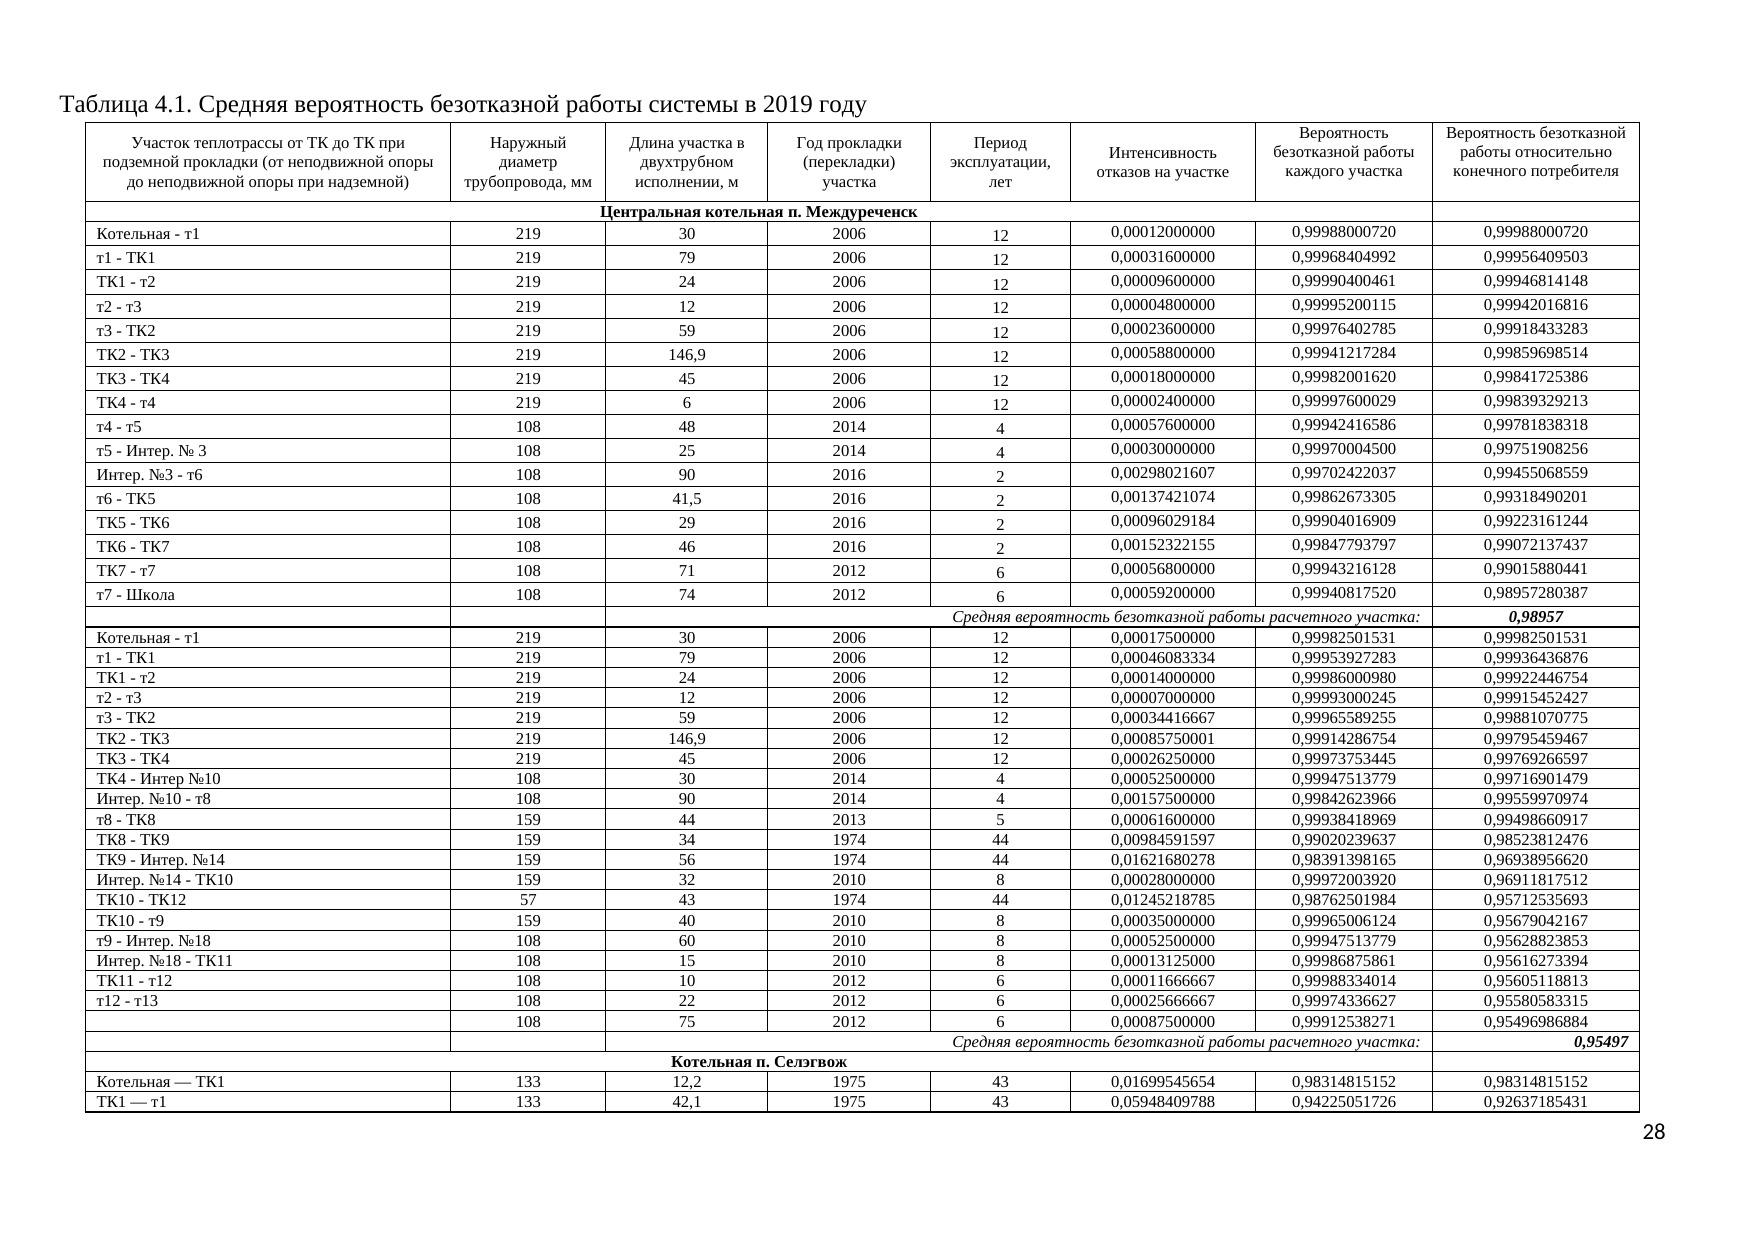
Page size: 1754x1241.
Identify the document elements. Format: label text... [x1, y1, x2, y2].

text Таблица 4.1. Средняя вероятность безотказной работы системы в 2019 году [59, 89, 1665, 117]
table_cell 0,00096029184 [1071, 511, 1255, 534]
table_cell 0,99988000720 [1256, 222, 1432, 245]
table_header Длина участка в двухтрубном исполнении, м [606, 123, 767, 201]
table_cell 90 [606, 789, 767, 808]
table_cell 0,99716901479 [1433, 769, 1639, 788]
table_cell 0,99751908256 [1433, 439, 1639, 462]
table_cell 2014 [768, 789, 930, 808]
table_cell Котельная - т1 [86, 222, 450, 245]
table_cell ТК4 - Интер №10 [86, 769, 450, 788]
table_header Вероятность безотказной работы относительно конечного потребителя [1433, 123, 1639, 201]
table_cell 1975 [768, 1072, 930, 1091]
table_cell ТК10 - ТК12 [86, 890, 450, 909]
table_cell 219 [451, 729, 605, 748]
table_cell 159 [451, 910, 605, 929]
table_cell 0,99986000980 [1256, 668, 1432, 687]
table_cell 0,99914286754 [1256, 729, 1432, 748]
table_cell 59 [606, 319, 767, 342]
table_cell 0,00028000000 [1071, 870, 1255, 889]
table_cell 2006 [768, 708, 930, 727]
table_cell 2010 [768, 870, 930, 889]
table_cell 0,99904016909 [1256, 511, 1432, 534]
table_cell 0,99942416586 [1256, 415, 1432, 438]
table_cell 0,00157500000 [1071, 789, 1255, 808]
table_header Период эксплуатации, лет [931, 123, 1070, 201]
table_cell 0,98762501984 [1256, 890, 1432, 909]
table_cell 0,95679042167 [1433, 910, 1639, 929]
table_cell 2006 [768, 391, 930, 414]
table_cell 12 [931, 222, 1070, 245]
table_cell 0,00018000000 [1071, 367, 1255, 390]
table_cell 2012 [768, 583, 930, 606]
table_cell 0,00061600000 [1071, 809, 1255, 828]
table_cell 0,92637185431 [1433, 1092, 1639, 1111]
table_cell 0,99918433283 [1433, 319, 1639, 342]
table_cell 12 [931, 628, 1070, 647]
table_cell т12 - т13 [86, 991, 450, 1010]
table_cell 12,2 [606, 1072, 767, 1091]
table_cell 34 [606, 830, 767, 849]
table_cell т2 - т3 [86, 295, 450, 317]
table_cell 0,99947513779 [1256, 769, 1432, 788]
table_cell 2006 [768, 688, 930, 707]
table_cell [86, 1032, 450, 1051]
table_cell 0,00025666667 [1071, 991, 1255, 1010]
table_cell 0,96938956620 [1433, 850, 1639, 869]
table_cell 2016 [768, 511, 930, 534]
table_cell [86, 1011, 450, 1031]
table_cell 44 [606, 809, 767, 828]
table_cell 12 [606, 688, 767, 707]
table_cell 6 [931, 971, 1070, 990]
table_cell 2 [931, 487, 1070, 510]
table_cell Средняя вероятность безотказной работы расчетного участка: [606, 607, 1432, 626]
table_cell 0,99946814148 [1433, 270, 1639, 293]
table_cell 12 [931, 749, 1070, 768]
table_cell 2 [931, 511, 1070, 534]
table_cell 0,00152322155 [1071, 535, 1255, 558]
table_cell 2006 [768, 367, 930, 390]
table_cell 10 [606, 971, 767, 990]
table_cell 22 [606, 991, 767, 1010]
table_cell 0,99965006124 [1256, 910, 1432, 929]
table_cell Интер. №10 - т8 [86, 789, 450, 808]
table_cell 0,00034416667 [1071, 708, 1255, 727]
table_cell 43 [606, 890, 767, 909]
table_cell 0,99559970974 [1433, 789, 1639, 808]
table_cell 0,99842623966 [1256, 789, 1432, 808]
table_cell 24 [606, 668, 767, 687]
table_cell 0,99965589255 [1256, 708, 1432, 727]
table_header Наружный диаметр трубопровода, мм [451, 123, 605, 201]
table_cell 0,00052500000 [1071, 769, 1255, 788]
table_header Год прокладки (перекладки) участка [768, 123, 930, 201]
table_cell 0,00013125000 [1071, 951, 1255, 970]
table_cell ТК8 - ТК9 [86, 830, 450, 849]
table_cell 0,99982001620 [1256, 367, 1432, 390]
table_cell 2 [931, 535, 1070, 558]
table_cell 0,99988000720 [1433, 222, 1639, 245]
table_cell 6 [931, 991, 1070, 1010]
table_cell 0,98391398165 [1256, 850, 1432, 869]
table_cell 12 [931, 319, 1070, 342]
table_cell ТК1 - т2 [86, 668, 450, 687]
table_cell 2 [931, 463, 1070, 486]
table_cell 0,99947513779 [1256, 931, 1432, 950]
table_cell 0,99993000245 [1256, 688, 1432, 707]
table_cell 108 [451, 559, 605, 582]
table_cell 0,99972003920 [1256, 870, 1432, 889]
table_cell 146,9 [606, 729, 767, 748]
table_cell 90 [606, 463, 767, 486]
table_header Интенсивность отказов на участке [1071, 123, 1255, 201]
table_cell 8 [931, 951, 1070, 970]
table_cell 79 [606, 246, 767, 269]
table_cell т7 - Школа [86, 583, 450, 606]
table_cell 0,99922446754 [1433, 668, 1639, 687]
table_cell 159 [451, 809, 605, 828]
table_cell 108 [451, 415, 605, 438]
table_cell 0,00012000000 [1071, 222, 1255, 245]
table_cell 159 [451, 870, 605, 889]
table_cell 0,01621680278 [1071, 850, 1255, 869]
table_cell 0,99859698514 [1433, 343, 1639, 366]
table_cell 108 [451, 511, 605, 534]
table_cell [1433, 1052, 1639, 1071]
table_cell 219 [451, 222, 605, 245]
table_cell 0,00002400000 [1071, 391, 1255, 414]
table_cell 4 [931, 769, 1070, 788]
table_cell 0,00059200000 [1071, 583, 1255, 606]
table_cell 0,05948409788 [1071, 1092, 1255, 1111]
table_cell 56 [606, 850, 767, 869]
table_cell 6 [931, 559, 1070, 582]
table_cell 2006 [768, 319, 930, 342]
table_cell 45 [606, 749, 767, 768]
table_cell 60 [606, 931, 767, 950]
table_cell 0,00017500000 [1071, 628, 1255, 647]
table_cell 2006 [768, 270, 930, 293]
table_cell Средняя вероятность безотказной работы расчетного участка: [606, 1032, 1432, 1051]
table_cell 108 [451, 535, 605, 558]
table_cell Котельная п. Селэгвож [86, 1052, 1432, 1071]
table_cell 30 [606, 222, 767, 245]
table_cell 0,99223161244 [1433, 511, 1639, 534]
table_cell 0,00052500000 [1071, 931, 1255, 950]
table_cell 30 [606, 628, 767, 647]
table_cell 12 [931, 688, 1070, 707]
table_cell Центральная котельная п. Междуреченск [86, 202, 1432, 221]
table_cell 146,9 [606, 343, 767, 366]
table_cell 0,99976402785 [1256, 319, 1432, 342]
table_cell 32 [606, 870, 767, 889]
table_cell 8 [931, 931, 1070, 950]
table_cell 2016 [768, 535, 930, 558]
table_cell 0,01245218785 [1071, 890, 1255, 909]
table_cell 0,99847793797 [1256, 535, 1432, 558]
table_cell 29 [606, 511, 767, 534]
table_cell Котельная - т1 [86, 628, 450, 647]
table_cell т1 - ТК1 [86, 246, 450, 269]
table_cell 59 [606, 708, 767, 727]
table_cell 12 [931, 648, 1070, 667]
table_cell 0,99862673305 [1256, 487, 1432, 510]
table_cell 0,00137421074 [1071, 487, 1255, 510]
table_cell 0,95616273394 [1433, 951, 1639, 970]
table_cell ТК3 - ТК4 [86, 749, 450, 768]
table_cell 219 [451, 628, 605, 647]
table_cell 0,99915452427 [1433, 688, 1639, 707]
table_cell 0,98957280387 [1433, 583, 1639, 606]
table_cell 108 [451, 931, 605, 950]
table_cell 0,99943216128 [1256, 559, 1432, 582]
table_cell 2016 [768, 463, 930, 486]
table_cell 0,99072137437 [1433, 535, 1639, 558]
table_cell 2006 [768, 668, 930, 687]
table_cell 30 [606, 769, 767, 788]
table_cell 0,96911817512 [1433, 870, 1639, 889]
table_cell 0,00011666667 [1071, 971, 1255, 990]
table_cell 0,99938418969 [1256, 809, 1432, 828]
table_cell 133 [451, 1072, 605, 1091]
table_cell т2 - т3 [86, 688, 450, 707]
table_cell 0,99982501531 [1256, 628, 1432, 647]
table_cell 0,99995200115 [1256, 295, 1432, 317]
table_cell 1974 [768, 890, 930, 909]
table_cell 0,99988334014 [1256, 971, 1432, 990]
table_cell 0,00014000000 [1071, 668, 1255, 687]
table_cell 2006 [768, 648, 930, 667]
table_cell 2014 [768, 439, 930, 462]
table_cell 219 [451, 367, 605, 390]
table_cell 0,00046083334 [1071, 648, 1255, 667]
table_cell 2006 [768, 628, 930, 647]
table_cell ТК1 — т1 [86, 1092, 450, 1111]
table_cell 0,95605118813 [1433, 971, 1639, 990]
table_cell Интер. №3 - т6 [86, 463, 450, 486]
table_cell 25 [606, 439, 767, 462]
table_cell 12 [931, 391, 1070, 414]
table_cell 0,99912538271 [1256, 1011, 1432, 1031]
table_cell 0,00009600000 [1071, 270, 1255, 293]
table_cell 0,01699545654 [1071, 1072, 1255, 1091]
table_cell 6 [606, 391, 767, 414]
table_cell ТК2 - ТК3 [86, 343, 450, 366]
table_cell 219 [451, 749, 605, 768]
table_cell 4 [931, 439, 1070, 462]
table_cell 0,99986875861 [1256, 951, 1432, 970]
table_cell 0,00056800000 [1071, 559, 1255, 582]
table_cell 219 [451, 270, 605, 293]
table_cell 108 [451, 583, 605, 606]
table_cell 2012 [768, 971, 930, 990]
table_cell 2014 [768, 769, 930, 788]
table_cell Котельная — ТК1 [86, 1072, 450, 1091]
table_cell 0,99318490201 [1433, 487, 1639, 510]
table_cell 0,00031600000 [1071, 246, 1255, 269]
table_cell 0,99455068559 [1433, 463, 1639, 486]
table_cell 2006 [768, 222, 930, 245]
table_cell 0,99841725386 [1433, 367, 1639, 390]
table_cell 12 [931, 295, 1070, 317]
table_cell 219 [451, 648, 605, 667]
table_cell 2014 [768, 415, 930, 438]
table_cell 0,00007000000 [1071, 688, 1255, 707]
table_cell 43 [931, 1092, 1070, 1111]
table_cell 133 [451, 1092, 605, 1111]
table_cell 0,00023600000 [1071, 319, 1255, 342]
table_cell 0,99702422037 [1256, 463, 1432, 486]
table_cell 108 [451, 1011, 605, 1031]
table_cell ТК5 - ТК6 [86, 511, 450, 534]
table_cell 75 [606, 1011, 767, 1031]
table_cell 0,99982501531 [1433, 628, 1639, 647]
table_cell ТК3 - ТК4 [86, 367, 450, 390]
table_cell ТК11 - т12 [86, 971, 450, 990]
table_cell 71 [606, 559, 767, 582]
table_cell 15 [606, 951, 767, 970]
table_cell 219 [451, 708, 605, 727]
table_cell 0,00984591597 [1071, 830, 1255, 849]
table_cell 108 [451, 487, 605, 510]
table_cell 12 [931, 729, 1070, 748]
table_cell 0,98957 [1433, 607, 1639, 626]
table_cell 12 [606, 295, 767, 317]
table_cell т4 - т5 [86, 415, 450, 438]
table_cell 219 [451, 295, 605, 317]
table_cell 0,00057600000 [1071, 415, 1255, 438]
table_cell ТК1 - т2 [86, 270, 450, 293]
table_cell Интер. №18 - ТК11 [86, 951, 450, 970]
table_cell 4 [931, 789, 1070, 808]
table_cell 0,00085750001 [1071, 729, 1255, 748]
table_cell 44 [931, 890, 1070, 909]
table_cell 219 [451, 343, 605, 366]
table_cell 41,5 [606, 487, 767, 510]
table_cell 12 [931, 270, 1070, 293]
table_cell 12 [931, 367, 1070, 390]
table_cell т8 - ТК8 [86, 809, 450, 828]
table_cell ТК10 - т9 [86, 910, 450, 929]
table_cell [451, 1032, 605, 1051]
table_cell 0,00030000000 [1071, 439, 1255, 462]
table_cell ТК2 - ТК3 [86, 729, 450, 748]
table_cell 0,95497 [1433, 1032, 1639, 1051]
table_cell 8 [931, 870, 1070, 889]
table_cell [86, 607, 450, 626]
table_cell 0,99015880441 [1433, 559, 1639, 582]
table_cell 0,00058800000 [1071, 343, 1255, 366]
table_cell ТК7 - т7 [86, 559, 450, 582]
table_cell 219 [451, 688, 605, 707]
table_cell 0,99020239637 [1256, 830, 1432, 849]
table_cell 44 [931, 850, 1070, 869]
table_cell 2010 [768, 931, 930, 950]
table_cell ТК4 - т4 [86, 391, 450, 414]
table_cell 0,99997600029 [1256, 391, 1432, 414]
table_cell 0,99941217284 [1256, 343, 1432, 366]
table_cell 2006 [768, 295, 930, 317]
table_cell 0,99956409503 [1433, 246, 1639, 269]
table_cell 0,99839329213 [1433, 391, 1639, 414]
table_cell 2012 [768, 991, 930, 1010]
table_cell ТК9 - Интер. №14 [86, 850, 450, 869]
table_cell 43 [931, 1072, 1070, 1091]
table_cell 0,99942016816 [1433, 295, 1639, 317]
table_cell [451, 607, 605, 626]
table_cell 108 [451, 971, 605, 990]
table_cell 0,95496986884 [1433, 1011, 1639, 1031]
table_cell 0,99881070775 [1433, 708, 1639, 727]
table_cell 2016 [768, 487, 930, 510]
table_cell 219 [451, 668, 605, 687]
table_cell 0,95628823853 [1433, 931, 1639, 950]
table_cell 0,99940817520 [1256, 583, 1432, 606]
table_cell 45 [606, 367, 767, 390]
table_cell 0,98523812476 [1433, 830, 1639, 849]
table_cell 0,00035000000 [1071, 910, 1255, 929]
table_cell 0,95580583315 [1433, 991, 1639, 1010]
table_cell 0,99968404992 [1256, 246, 1432, 269]
table_cell 12 [931, 708, 1070, 727]
table_cell 74 [606, 583, 767, 606]
table_cell 2010 [768, 951, 930, 970]
table_cell 0,98314815152 [1433, 1072, 1639, 1091]
table_cell т6 - ТК5 [86, 487, 450, 510]
table_cell 0,99990400461 [1256, 270, 1432, 293]
table_cell 0,98314815152 [1256, 1072, 1432, 1091]
table_cell 12 [931, 343, 1070, 366]
table_cell 219 [451, 391, 605, 414]
table_cell т5 - Интер. № 3 [86, 439, 450, 462]
table_cell 108 [451, 439, 605, 462]
table_cell т9 - Интер. №18 [86, 931, 450, 950]
table_cell 0,99953927283 [1256, 648, 1432, 667]
table_cell 2006 [768, 343, 930, 366]
table_cell 2006 [768, 749, 930, 768]
table_cell 2010 [768, 910, 930, 929]
table_cell 2006 [768, 729, 930, 748]
table_cell 159 [451, 850, 605, 869]
table_cell т3 - ТК2 [86, 319, 450, 342]
table_cell 108 [451, 463, 605, 486]
table_cell 1974 [768, 830, 930, 849]
table_cell 0,99498660917 [1433, 809, 1639, 828]
table_cell 0,00298021607 [1071, 463, 1255, 486]
table_cell 6 [931, 1011, 1070, 1031]
table_cell ТК6 - ТК7 [86, 535, 450, 558]
table_cell 42,1 [606, 1092, 767, 1111]
table_cell 219 [451, 319, 605, 342]
table_cell 4 [931, 415, 1070, 438]
table_cell 0,00004800000 [1071, 295, 1255, 317]
table_cell 219 [451, 246, 605, 269]
table_cell 0,95712535693 [1433, 890, 1639, 909]
table_cell 0,99795459467 [1433, 729, 1639, 748]
table_cell 108 [451, 991, 605, 1010]
table_cell 1975 [768, 1092, 930, 1111]
table_cell 2013 [768, 809, 930, 828]
table_cell 0,99769266597 [1433, 749, 1639, 768]
table_cell 0,99974336627 [1256, 991, 1432, 1010]
table_cell 1974 [768, 850, 930, 869]
table_cell 2012 [768, 559, 930, 582]
table_cell 2012 [768, 1011, 930, 1031]
table_cell 0,99781838318 [1433, 415, 1639, 438]
table_cell 0,99936436876 [1433, 648, 1639, 667]
table_cell Интер. №14 - ТК10 [86, 870, 450, 889]
table_cell 0,99970004500 [1256, 439, 1432, 462]
table_cell 0,00026250000 [1071, 749, 1255, 768]
table_cell [1433, 202, 1639, 221]
table_cell т1 - ТК1 [86, 648, 450, 667]
table_header Вероятность безотказной работы каждого участка [1256, 123, 1432, 201]
table_cell 12 [931, 668, 1070, 687]
table_cell 79 [606, 648, 767, 667]
table_cell т3 - ТК2 [86, 708, 450, 727]
table_cell 108 [451, 951, 605, 970]
table_cell 46 [606, 535, 767, 558]
table_cell 6 [931, 583, 1070, 606]
table_cell 8 [931, 910, 1070, 929]
table_cell 108 [451, 769, 605, 788]
table_cell 44 [931, 830, 1070, 849]
table_cell 159 [451, 830, 605, 849]
table_cell 48 [606, 415, 767, 438]
table_cell 5 [931, 809, 1070, 828]
table_cell 0,99973753445 [1256, 749, 1432, 768]
table_cell 40 [606, 910, 767, 929]
table_cell 0,94225051726 [1256, 1092, 1432, 1111]
table_cell 0,00087500000 [1071, 1011, 1255, 1031]
table_cell 12 [931, 246, 1070, 269]
table_cell 108 [451, 789, 605, 808]
table_header Участок теплотрассы от ТК до ТК при подземной прокладки (от неподвижной опоры до неподвижной опоры при надземной) [86, 123, 450, 201]
table_cell 57 [451, 890, 605, 909]
table_cell 2006 [768, 246, 930, 269]
table_cell 24 [606, 270, 767, 293]
